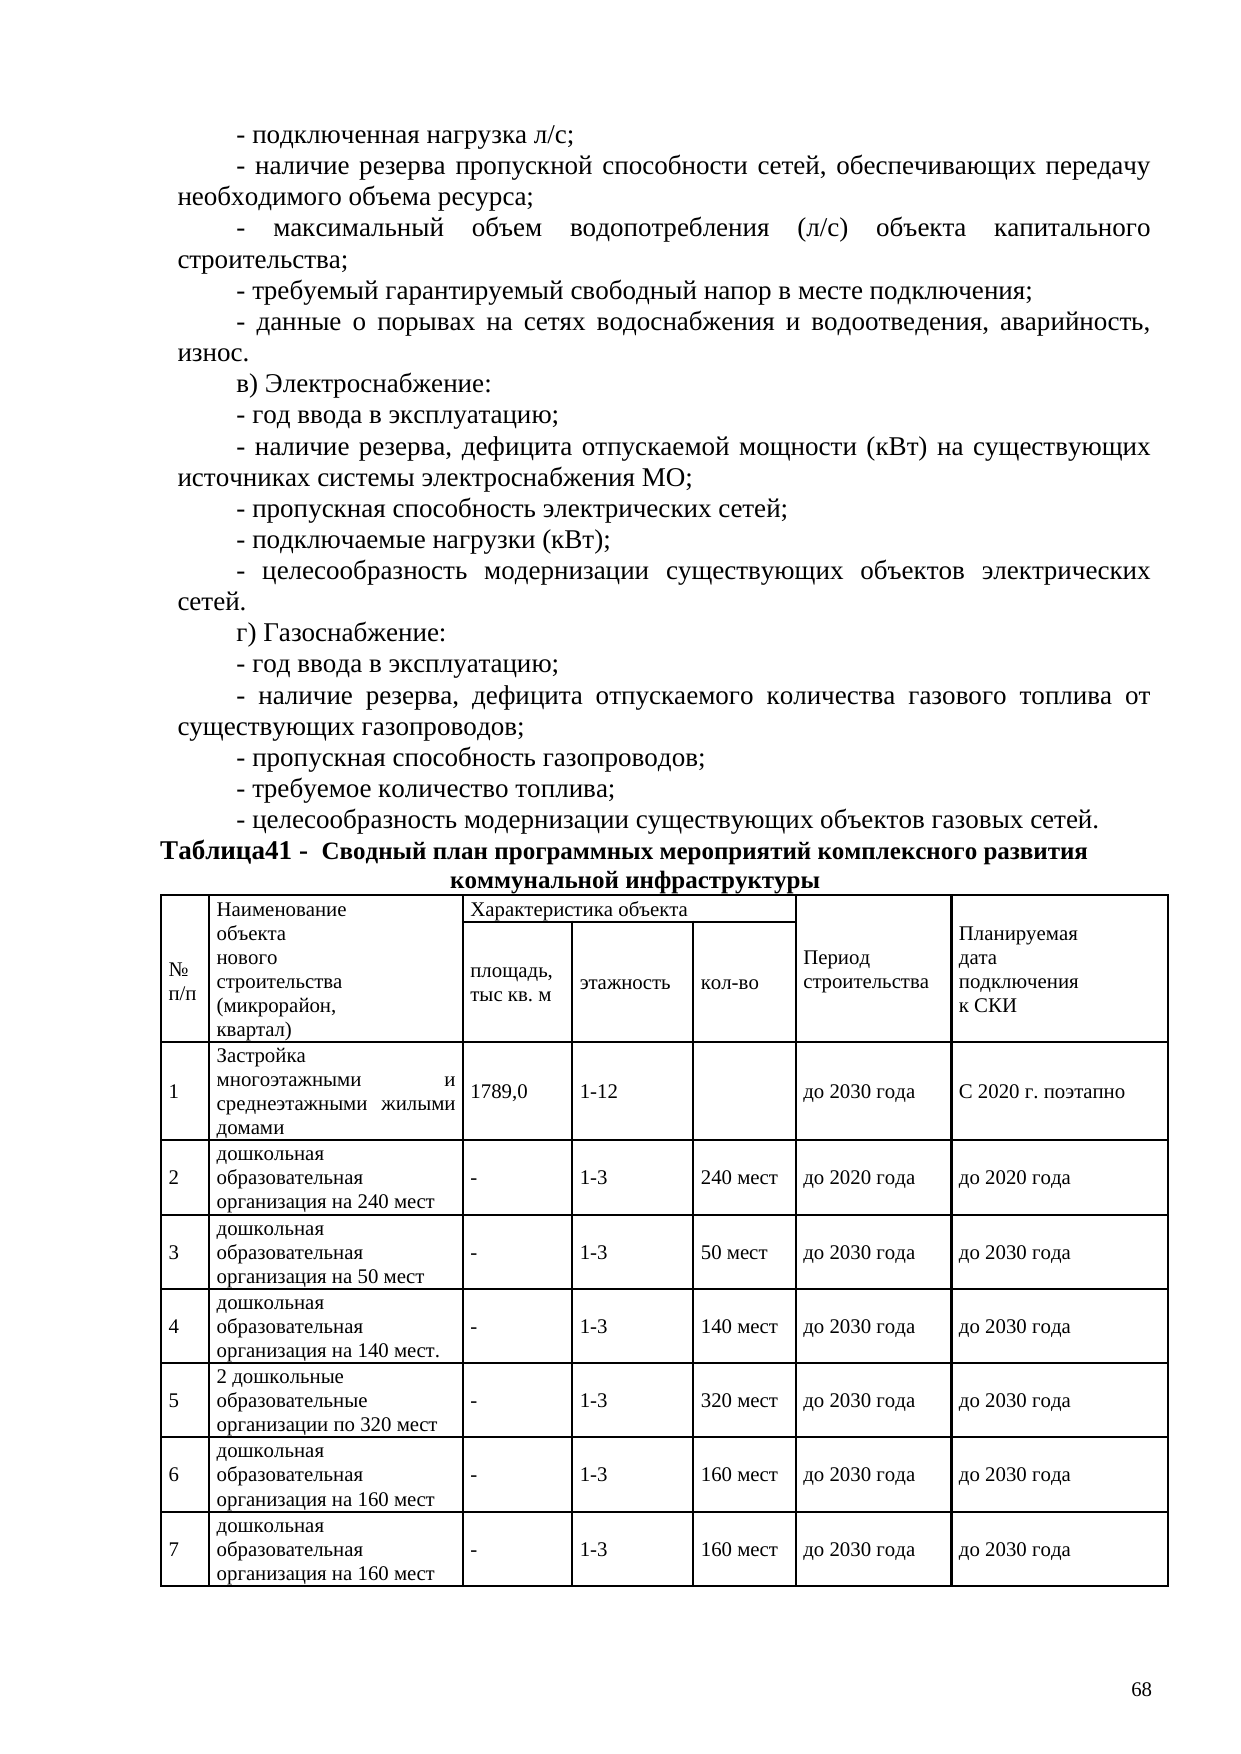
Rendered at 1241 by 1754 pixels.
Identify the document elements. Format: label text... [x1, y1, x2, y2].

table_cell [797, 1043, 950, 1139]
list - наличие резерва, дефицита отпускаемого количества газового топлива от существующих газопроводов; [177, 679, 1152, 741]
list - данные о порывах на сетях водоснабжения и водоотведения, аварийность, износ. [177, 305, 1152, 367]
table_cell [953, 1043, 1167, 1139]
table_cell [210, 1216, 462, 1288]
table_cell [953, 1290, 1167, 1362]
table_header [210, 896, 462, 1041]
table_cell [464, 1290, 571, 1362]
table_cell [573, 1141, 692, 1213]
list - пропускная способность газопроводов; [177, 741, 1152, 772]
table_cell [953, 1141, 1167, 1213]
list - наличие резерва, дефицита отпускаемой мощности (кВт) на существующих источниках системы электроснабжения МО; [177, 429, 1152, 492]
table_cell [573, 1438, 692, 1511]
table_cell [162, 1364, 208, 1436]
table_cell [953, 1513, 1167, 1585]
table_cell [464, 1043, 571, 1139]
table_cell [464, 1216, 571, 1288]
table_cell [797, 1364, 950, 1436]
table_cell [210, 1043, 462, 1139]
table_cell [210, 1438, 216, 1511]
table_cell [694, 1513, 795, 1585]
list - пропускная способность электрических сетей; [177, 492, 1152, 523]
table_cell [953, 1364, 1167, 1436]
list - требуемое количество топлива; [177, 772, 1152, 803]
list - год ввода в эксплуатацию; [177, 648, 1152, 679]
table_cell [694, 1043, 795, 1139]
list - наличие резерва пропускной способности сетей, обеспечивающих передачу необходимого объема ресурса; [177, 149, 1152, 212]
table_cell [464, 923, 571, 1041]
text Сводный план программных мероприятий комплексного развития коммунальной инфраструктуры [118, 834, 1152, 894]
list - подключаемые нагрузки (кВт); [177, 523, 1152, 554]
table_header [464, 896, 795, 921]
list - год ввода в эксплуатацию; [177, 398, 1152, 429]
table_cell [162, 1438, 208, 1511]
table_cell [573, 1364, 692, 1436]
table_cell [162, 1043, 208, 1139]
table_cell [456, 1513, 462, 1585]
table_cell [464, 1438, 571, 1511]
list г) Газоснабжение: [177, 616, 1152, 648]
list - требуемый гарантируемый свободный напор в месте подключения; [177, 274, 1152, 305]
list в) Электроснабжение: [177, 367, 1152, 398]
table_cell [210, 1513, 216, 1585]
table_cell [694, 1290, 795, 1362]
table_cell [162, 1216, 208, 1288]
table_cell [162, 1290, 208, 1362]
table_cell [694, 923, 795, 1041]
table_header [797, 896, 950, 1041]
list - целесообразность модернизации существующих объектов газовых сетей. [177, 803, 1152, 834]
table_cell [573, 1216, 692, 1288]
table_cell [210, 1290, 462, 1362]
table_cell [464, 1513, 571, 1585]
list - целесообразность модернизации существующих объектов электрических сетей. [177, 554, 1152, 616]
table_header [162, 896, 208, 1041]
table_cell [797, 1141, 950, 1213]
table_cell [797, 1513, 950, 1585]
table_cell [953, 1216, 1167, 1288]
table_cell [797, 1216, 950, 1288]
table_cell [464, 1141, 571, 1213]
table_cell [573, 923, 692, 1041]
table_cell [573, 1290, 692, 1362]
list - подключенная нагрузка л/с; [177, 118, 1152, 149]
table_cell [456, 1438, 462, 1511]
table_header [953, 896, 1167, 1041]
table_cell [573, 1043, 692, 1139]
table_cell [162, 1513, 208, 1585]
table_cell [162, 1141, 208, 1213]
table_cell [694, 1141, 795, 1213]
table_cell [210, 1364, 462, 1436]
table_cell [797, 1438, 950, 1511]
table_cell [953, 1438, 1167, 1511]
list - максимальный объем водопотребления (л/с) объекта капитального строительства; [177, 212, 1152, 274]
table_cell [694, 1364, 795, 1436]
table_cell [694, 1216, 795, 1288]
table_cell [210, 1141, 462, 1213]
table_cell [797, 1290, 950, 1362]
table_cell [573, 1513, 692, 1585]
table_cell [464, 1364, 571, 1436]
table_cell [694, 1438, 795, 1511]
